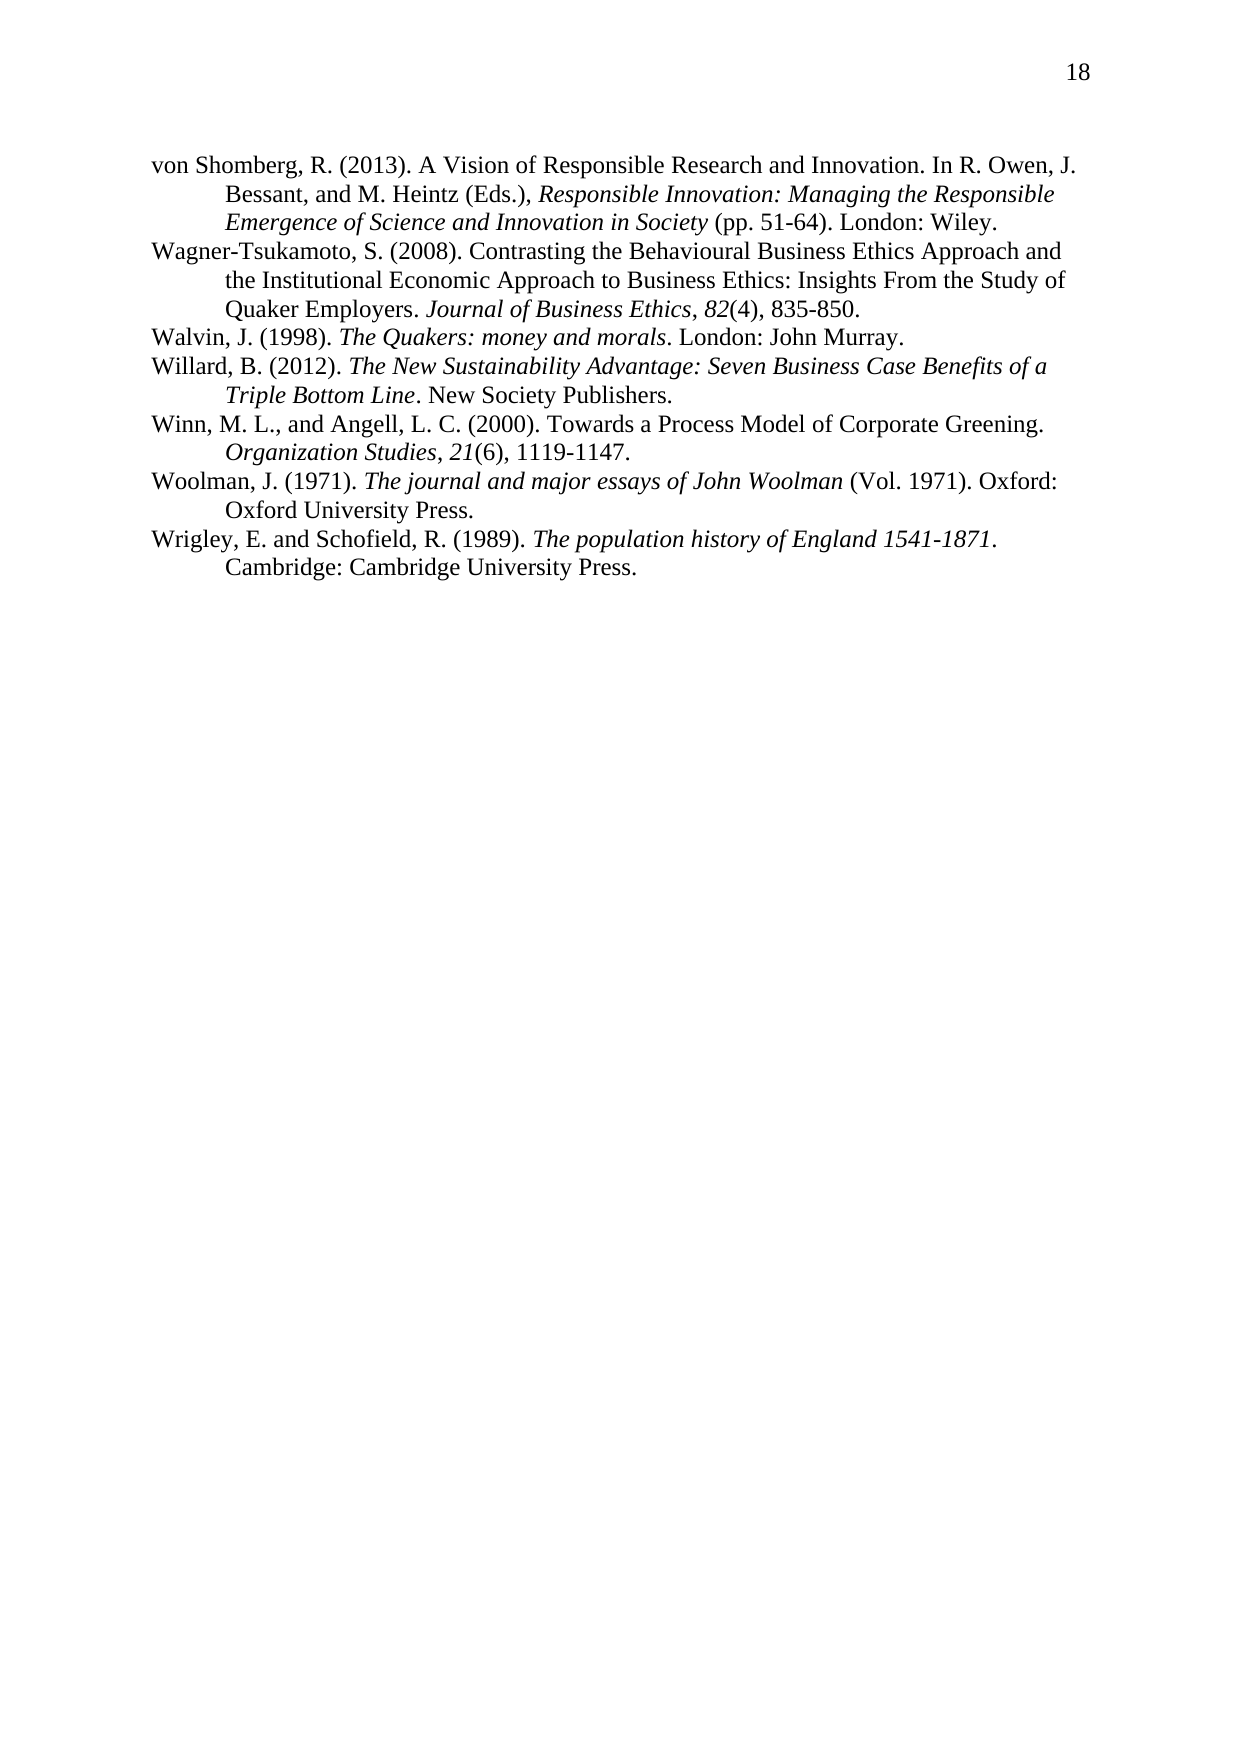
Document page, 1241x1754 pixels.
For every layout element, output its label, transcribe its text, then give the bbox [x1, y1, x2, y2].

text Winn, M. L., and Angell, L. C. (2000). Towards a Process Model of Corporate Greening. Organization Studies, 21(6), 1119-1147. [151, 409, 1090, 466]
text Walvin, J. (1998). The Quakers: money and morals. London: John Murray. [151, 322, 1090, 351]
text Wrigley, E. and Schofield, R. (1989). The population history of England 1541-1871. Cambridge: Cambridge University Press. [151, 524, 1090, 581]
text von Shomberg, R. (2013). A Vision of Responsible Research and Innovation. In R. Owen, J. Bessant, and M. Heintz (Eds.), Responsible Innovation: Managing the Responsible Emergence of Science and Innovation in Society (pp. 51-64). London: Wiley. [151, 150, 1090, 236]
text Woolman, J. (1971). The journal and major essays of John Woolman (Vol. 1971). Oxford: Oxford University Press. [151, 466, 1090, 524]
text Wagner-Tsukamoto, S. (2008). Contrasting the Behavioural Business Ethics Approach and the Institutional Economic Approach to Business Ethics: Insights From the Study of Quaker Employers. Journal of Business Ethics, 82(4), 835-850. [151, 236, 1090, 322]
text Willard, B. (2012). The New Sustainability Advantage: Seven Business Case Benefits of a Triple Bottom Line. New Society Publishers. [151, 351, 1090, 409]
